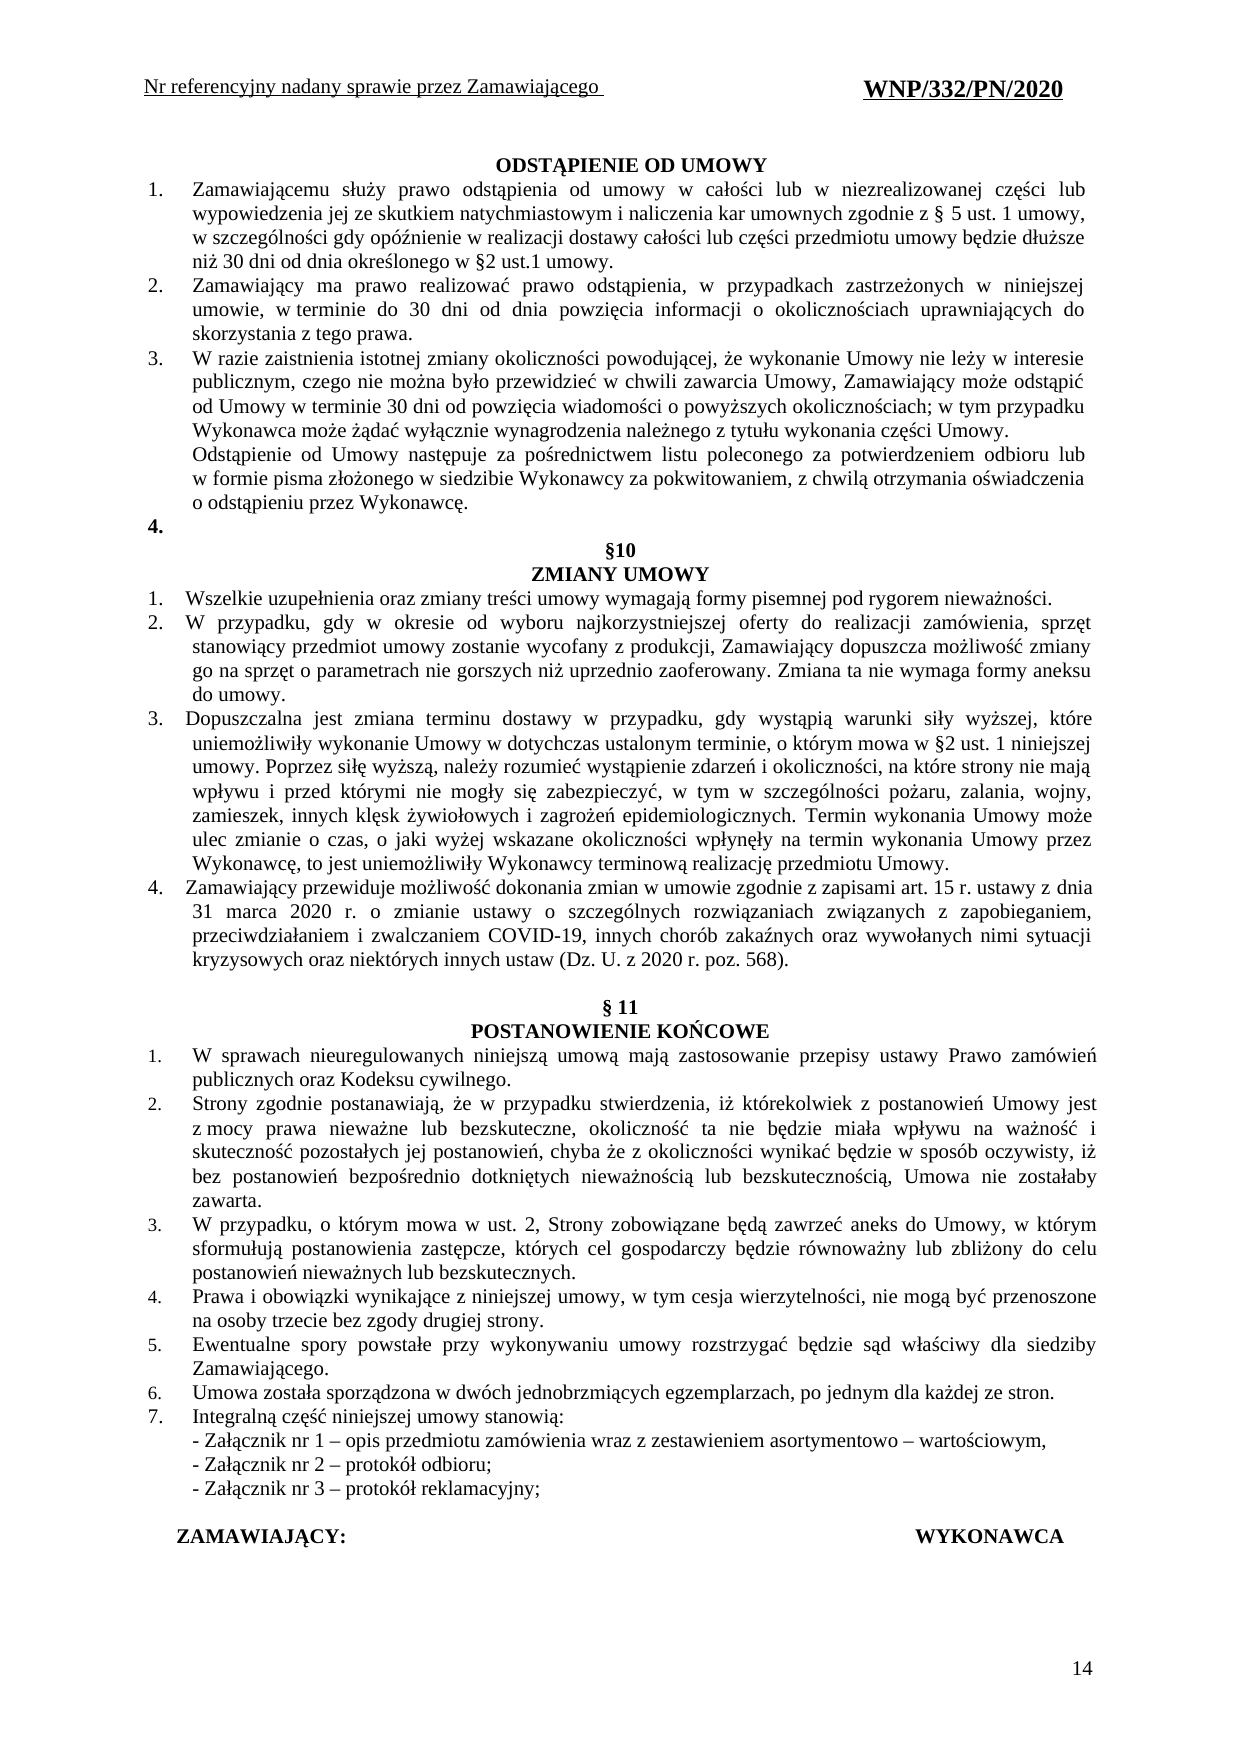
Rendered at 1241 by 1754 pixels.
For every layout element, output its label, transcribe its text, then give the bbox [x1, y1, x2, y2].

text ODSTĄPIENIE OD UMOWY [177, 153, 1085, 177]
list Dopuszczalna jest zmiana terminu dostawy w przypadku, gdy wystąpią warunki siły wyższej, które uniemożliwiły wykonanie Umowy w dotychczas ustalonym terminie, o którym mowa w §2 ust. 1 niniejszej umowy. Poprzez siłę wyższą, należy rozumieć wystąpienie zdarzeń i okoliczności, na które strony nie mają wpływu i przed którymi nie mogły się zabezpieczyć, w tym w szczególności pożaru, zalania, wojny, zamieszek, innych klęsk żywiołowych i zagrożeń epidemiologicznych. Termin wykonania Umowy może ulec zmianie o czas, o jaki wyżej wskazane okoliczności wpłynęły na termin wykonania Umowy przez Wykonawcę, to jest uniemożliwiły Wykonawcy terminową realizację przedmiotu Umowy. [148, 706, 1092, 875]
text Odstąpienie od Umowy następuje za pośrednictwem listu poleconego za potwierdzeniem odbioru lub w formie pisma złożonego w siedzibie Wykonawcy za pokwitowaniem, z chwilą otrzymania oświadczenia o odstąpieniu przez Wykonawcę. [192, 442, 1085, 514]
text - Załącznik nr 3 – protokół reklamacyjny; [192, 1476, 1092, 1500]
text ZAMAWIAJĄCY: WYKONAWCA [148, 1524, 1092, 1548]
list W sprawach nieuregulowanych niniejszą umową mają zastosowanie przepisy ustawy Prawo zamówień publicznych oraz Kodeksu cywilnego. [148, 1043, 1098, 1091]
list Zamawiającemu służy prawo odstąpienia od umowy w całości lub w niezrealizowanej części lub wypowiedzenia jej ze skutkiem natychmiastowym i naliczenia kar umownych zgodnie z § 5 ust. 1 umowy, w szczególności gdy opóźnienie w realizacji dostawy całości lub części przedmiotu umowy będzie dłuższe niż 30 dni od dnia określonego w §2 ust.1 umowy. [148, 177, 1085, 273]
list Ewentualne spory powstałe przy wykonywaniu umowy rozstrzygać będzie sąd właściwy dla siedziby Zamawiającego. [148, 1332, 1098, 1380]
text §10 [148, 538, 1092, 562]
list W przypadku, gdy w okresie od wyboru najkorzystniejszej oferty do realizacji zamówienia, sprzęt stanowiący przedmiot umowy zostanie wycofany z produkcji, Zamawiający dopuszcza możliwość zmiany go na sprzęt o parametrach nie gorszych niż uprzednio zaoferowany. Zmiana ta nie wymaga formy aneksu do umowy. [148, 610, 1092, 706]
list W przypadku, o którym mowa w ust. 2, Strony zobowiązane będą zawrzeć aneks do Umowy, w którym sformułują postanowienia zastępcze, których cel gospodarczy będzie równoważny lub zbliżony do celu postanowień nieważnych lub bezskutecznych. [148, 1212, 1098, 1284]
list Zamawiający ma prawo realizować prawo odstąpienia, w przypadkach zastrzeżonych w niniejszej umowie, w terminie do 30 dni od dnia powzięcia informacji o okolicznościach uprawniających do skorzystania z tego prawa. [148, 273, 1085, 345]
text ZMIANY UMOWY [148, 562, 1092, 586]
list Zamawiający przewiduje możliwość dokonania zmian w umowie zgodnie z zapisami art. 15 r. ustawy z dnia 31 marca 2020 r. o zmianie ustawy o szczególnych rozwiązaniach związanych z zapobieganiem, przeciwdziałaniem i zwalczaniem COVID-19, innych chorób zakaźnych oraz wywołanych nimi sytuacji kryzysowych oraz niektórych innych ustaw (Dz. U. z 2020 r. poz. 568). [148, 875, 1092, 971]
list W razie zaistnienia istotnej zmiany okoliczności powodującej, że wykonanie Umowy nie leży w interesie publicznym, czego nie można było przewidzieć w chwili zawarcia Umowy, Zamawiający może odstąpić od Umowy w terminie 30 dni od powzięcia wiadomości o powyższych okolicznościach; w tym przypadku Wykonawca może żądać wyłącznie wynagrodzenia należnego z tytułu wykonania części Umowy. [148, 345, 1085, 442]
list Integralną część niniejszej umowy stanowią: [148, 1404, 1098, 1428]
text - Załącznik nr 2 – protokół odbioru; [192, 1452, 1092, 1476]
text POSTANOWIENIE KOŃCOWE [148, 1019, 1092, 1043]
list Strony zgodnie postanawiają, że w przypadku stwierdzenia, iż którekolwiek z postanowień Umowy jest z mocy prawa nieważne lub bezskuteczne, okoliczność ta nie będzie miała wpływu na ważność i skuteczność pozostałych jej postanowień, chyba że z okoliczności wynikać będzie w sposób oczywisty, iż bez postanowień bezpośrednio dotkniętych nieważnością lub bezskutecznością, Umowa nie zostałaby zawarta. [148, 1091, 1098, 1212]
list Wszelkie uzupełnienia oraz zmiany treści umowy wymagają formy pisemnej pod rygorem nieważności. [148, 586, 1092, 610]
text § 11 [148, 995, 1092, 1019]
list Prawa i obowiązki wynikające z niniejszej umowy, w tym cesja wierzytelności, nie mogą być przenoszone na osoby trzecie bez zgody drugiej strony. [148, 1284, 1098, 1332]
list Umowa została sporządzona w dwóch jednobrzmiących egzemplarzach, po jednym dla każdej ze stron. [148, 1380, 1098, 1404]
text - Załącznik nr 1 – opis przedmiotu zamówienia wraz z zestawieniem asortymentowo – wartościowym, [192, 1428, 1092, 1452]
